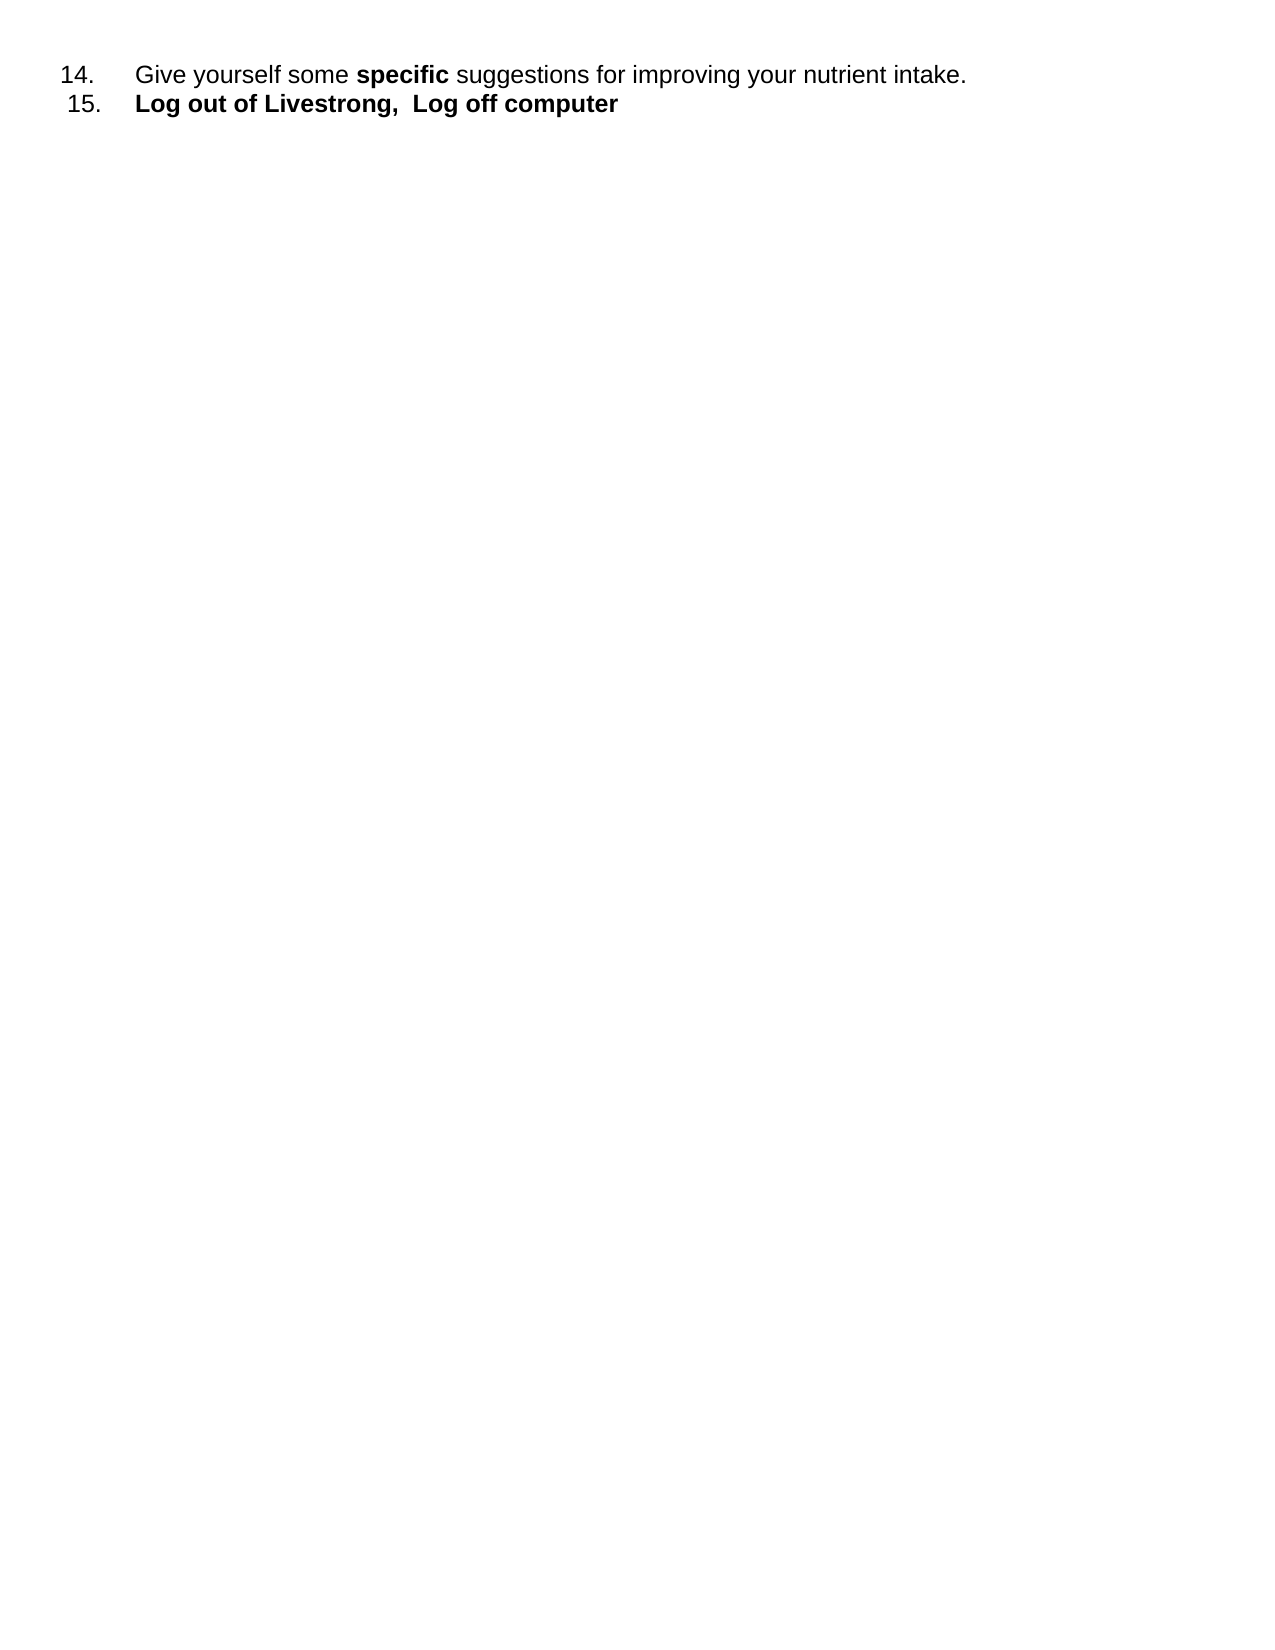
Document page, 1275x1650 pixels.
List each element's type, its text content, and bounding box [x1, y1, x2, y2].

text 15. Log out of Livestrong, Log off computer [60, 89, 1215, 117]
text 14. Give yourself some specific suggestions for improving your nutrient intake. [60, 60, 1215, 89]
